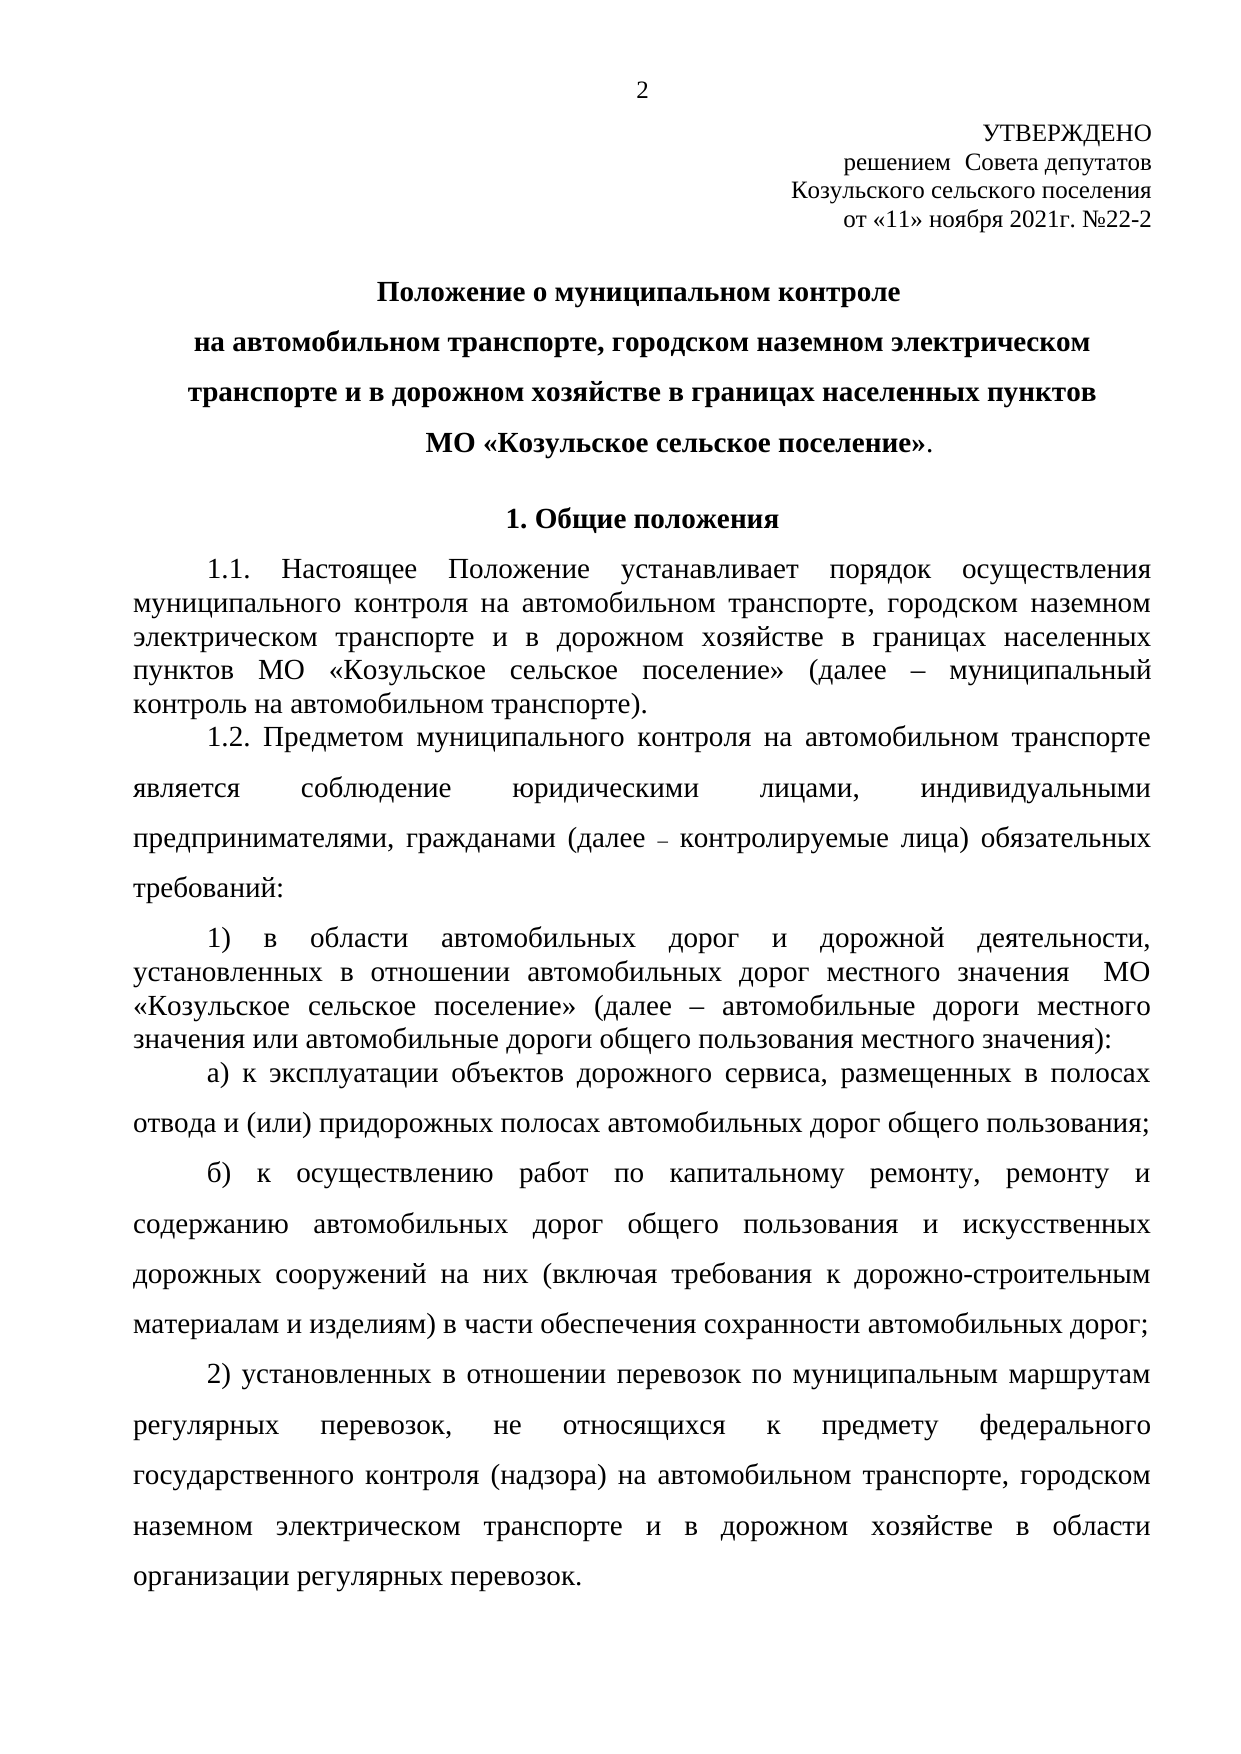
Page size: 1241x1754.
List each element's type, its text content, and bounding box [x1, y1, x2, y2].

text б) к осуществлению работ по капитальному ремонту, ремонту и содержанию автомобильных дорог общего пользования и искусственных дорожных сооружений на них (включая требования к дорожно-строительным материалам и изделиям) в части обеспечения сохранности автомобильных дорог; [133, 1155, 1152, 1340]
text 1.2. Предметом муниципального контроля на автомобильном транспорте является соблюдение юридическими лицами, индивидуальными предпринимателями, гражданами (далее – контролируемые лица) обязательных требований: [133, 719, 1152, 904]
text МО «Козульское сельское поселение». [133, 425, 1152, 458]
text решением Совета депутатов [605, 147, 1152, 176]
text 1. Общие положения [133, 501, 1152, 535]
text УТВЕРЖДЕНО [605, 118, 1152, 147]
text 1) в области автомобильных дорог и дорожной деятельности, установленных в отношении автомобильных дорог местного значения МО «Козульское сельское поселение» (далее – автомобильные дороги местного значения или автомобильные дороги общего пользования местного значения): [133, 921, 1152, 1055]
text Козульского сельского поселения [605, 176, 1152, 204]
text 2) установленных в отношении перевозок по муниципальным маршрутам регулярных перевозок, не относящихся к предмету федерального государственного контроля (надзора) на автомобильном транспорте, городском наземном электрическом транспорте и в дорожном хозяйстве в области организации регулярных перевозок. [133, 1357, 1152, 1591]
text а) к эксплуатации объектов дорожного сервиса, размещенных в полосах отвода и (или) придорожных полосах автомобильных дорог общего пользования; [133, 1055, 1152, 1139]
text 1.1. Настоящее Положение устанавливает порядок осуществления муниципального контроля на автомобильном транспорте, городском наземном электрическом транспорте и в дорожном хозяйстве в границах населенных пунктов МО «Козульское сельское поселение» (далее – муниципальный контроль на автомобильном транспорте). [133, 552, 1152, 719]
text Положение о муниципальном контроле на автомобильном транспорте, городском наземном электрическом транспорте и в дорожном хозяйстве в границах населенных пунктов [133, 274, 1152, 408]
text от «11» ноября 2021г. №22-2 [605, 204, 1152, 233]
